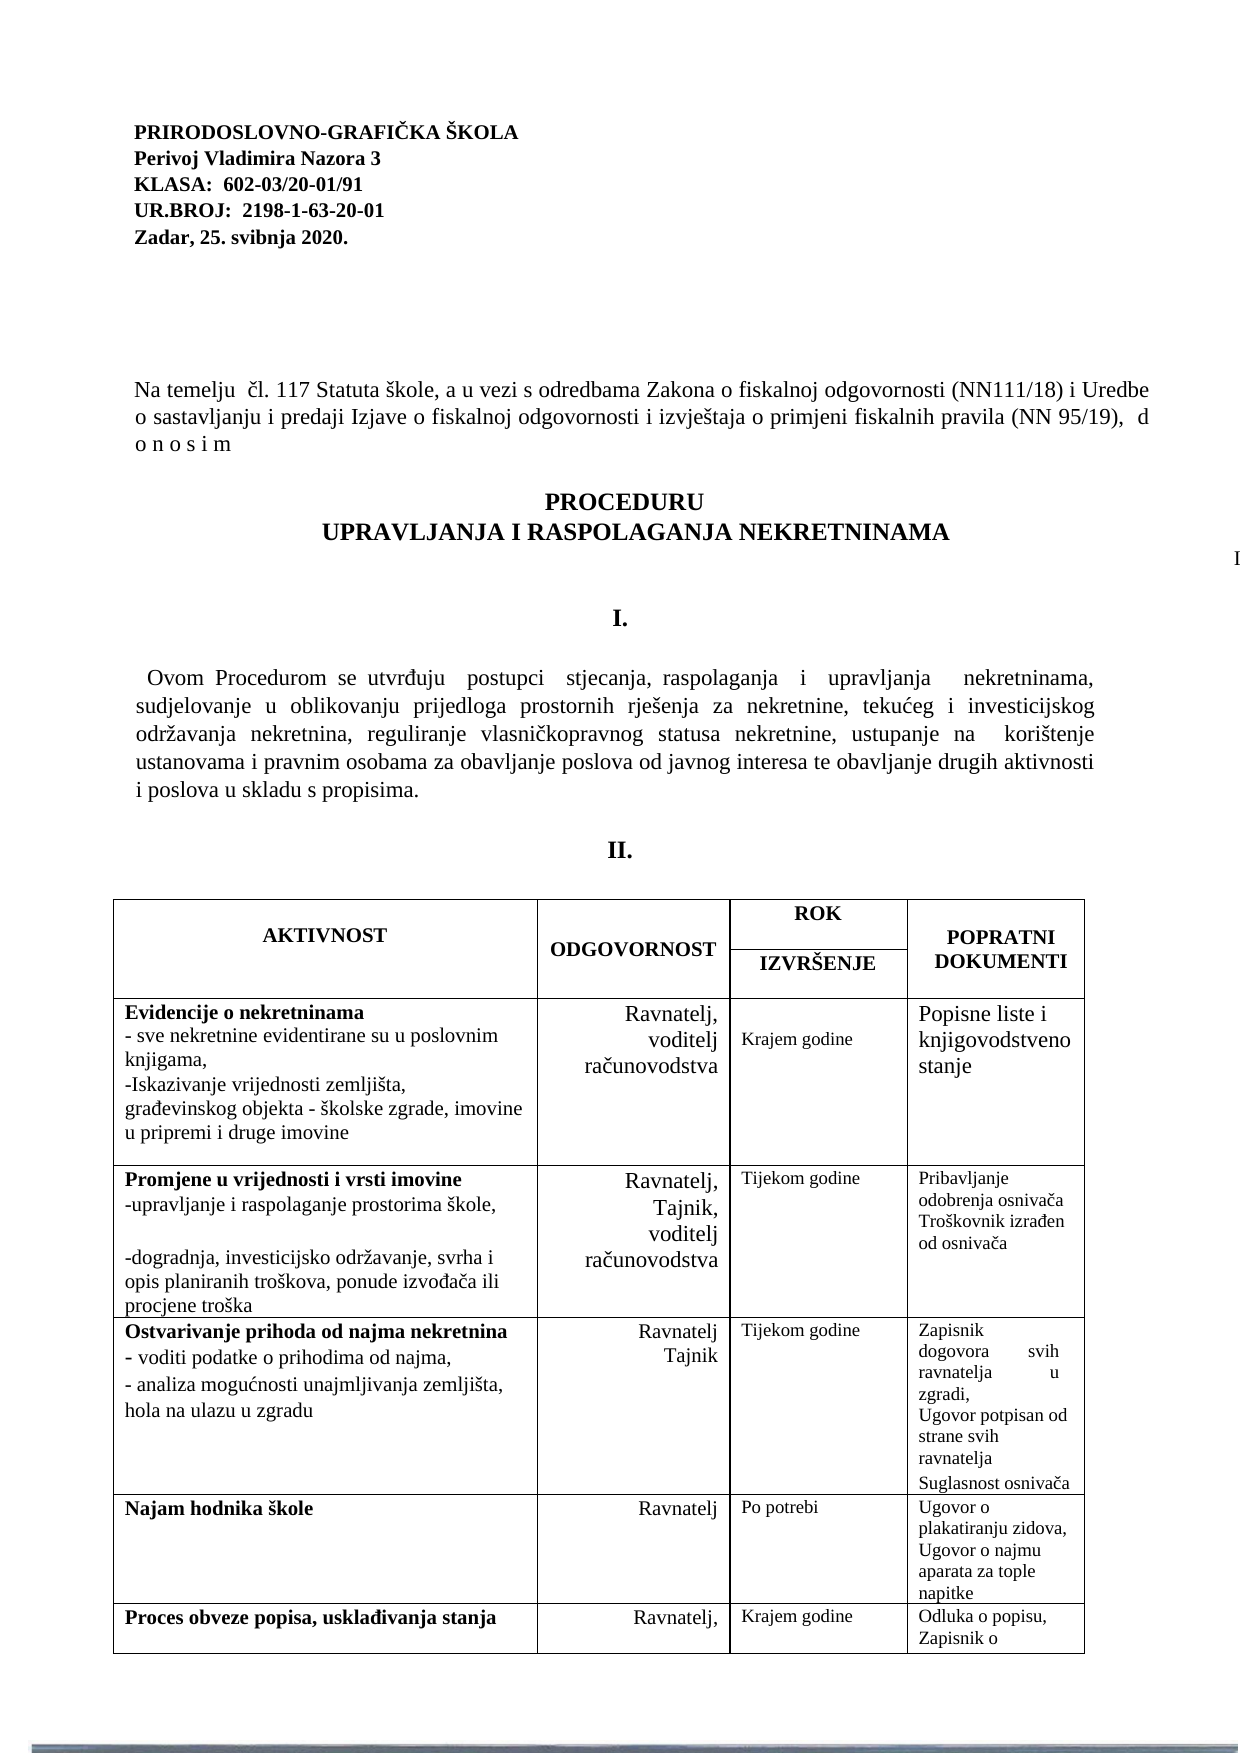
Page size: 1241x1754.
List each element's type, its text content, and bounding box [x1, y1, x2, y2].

table_cell Po potrebi [731, 1495, 907, 1603]
text PRIRODOSLOVNO-GRAFIČKA ŠKOLA [134, 120, 1240, 144]
text PROCEDURU [544, 487, 1151, 516]
table_cell Krajem godine [731, 999, 907, 1165]
text I [134, 546, 1240, 570]
table_header ODGOVORNOST [538, 900, 729, 998]
table_cell Pribavljanje odobrenja osnivača Troškovnik izrađen od osnivača [908, 1166, 1084, 1317]
table_cell Ostvarivanje prihoda od najma nekretnina - voditi podatke o prihodima od najma, - analiza mogućnosti unajmljivanja zemljišta, hola na ulazu u zgradu [114, 1318, 537, 1494]
table_cell Tijekom godine [731, 1318, 907, 1494]
text Zadar, 25. svibnja 2020. [134, 225, 1240, 249]
table_cell Krajem godine [731, 1604, 907, 1652]
text Na temelju čl. 117 Statuta škole, a u vezi s odredbama Zakona o fiskalnoj odgovornosti (NN111/18) i Uredbe o sastavljanju i predaji Izjave o fiskalnoj odgovornosti i izvještaja o primjeni fiskalnih pravila (NN 95/19), d o n o s i m [134, 376, 1151, 456]
table_header ROK [731, 900, 907, 949]
text I. [136, 603, 1104, 632]
text UPRAVLJANJA I RASPOLAGANJA NEKRETNINAMA [322, 517, 1151, 546]
table_cell Najam hodnika škole [114, 1495, 537, 1603]
text Ovom Procedurom se utvrđuju postupci stjecanja, raspolaganja i upravljanja nekretninama, sudjelovanje u oblikovanju prijedloga prostornih rješenja za nekretnine, tekućeg i investicijskog održavanja nekretnina, reguliranje vlasničkopravnog statusa nekretnine, ustupanje na korištenje ustanovama i pravnim osobama za obavljanje poslova od javnog interesa te obavljanje drugih aktivnosti i poslova u skladu s propisima. [136, 664, 1096, 803]
text II. [136, 835, 1104, 864]
table_cell Ravnatelj [538, 1495, 729, 1603]
table_header AKTIVNOST [114, 900, 537, 998]
table_cell Zapisnik dogovora svih ravnatelja u zgradi, Ugovor potpisan od strane svih ravnatelja Suglasnost osnivača [908, 1318, 1084, 1494]
table_cell IZVRŠENJE [731, 950, 907, 998]
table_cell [114, 1604, 537, 1652]
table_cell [538, 1604, 729, 1652]
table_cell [908, 1604, 1084, 1652]
table_cell Evidencije o nekretninama - sve nekretnine evidentirane su u poslovnim knjigama, -Iskazivanje vrijednosti zemljišta, građevinskog objekta - školske zgrade, imovine u pripremi i druge imovine [114, 999, 537, 1165]
table_cell Ugovor o plakatiranju zidova, Ugovor o najmu aparata za tople napitke [908, 1495, 1084, 1603]
table_cell Ravnatelj, voditelj računovodstva [538, 999, 729, 1165]
table_header POPRATNI DOKUMENTI [908, 900, 1084, 998]
text UR.BROJ: 2198-1-63-20-01 [134, 198, 1240, 222]
table_cell Popisne liste i knjigovodstveno stanje [908, 999, 1084, 1165]
table_cell Promjene u vrijednosti i vrsti imovine -upravljanje i raspolaganje prostorima škole, -dogradnja, investicijsko održavanje, svrha i opis planiranih troškova, ponude izvođača ili procjene troška [114, 1166, 537, 1317]
picture [27, 1740, 1238, 1753]
table_cell Ravnatelj, Tajnik, voditelj računovodstva [538, 1166, 729, 1317]
text Perivoj Vladimira Nazora 3 [134, 146, 1240, 170]
table_cell Ravnatelj Tajnik [538, 1318, 729, 1494]
text KLASA: 602-03/20-01/91 [134, 172, 1240, 196]
table_cell Tijekom godine [731, 1166, 907, 1317]
